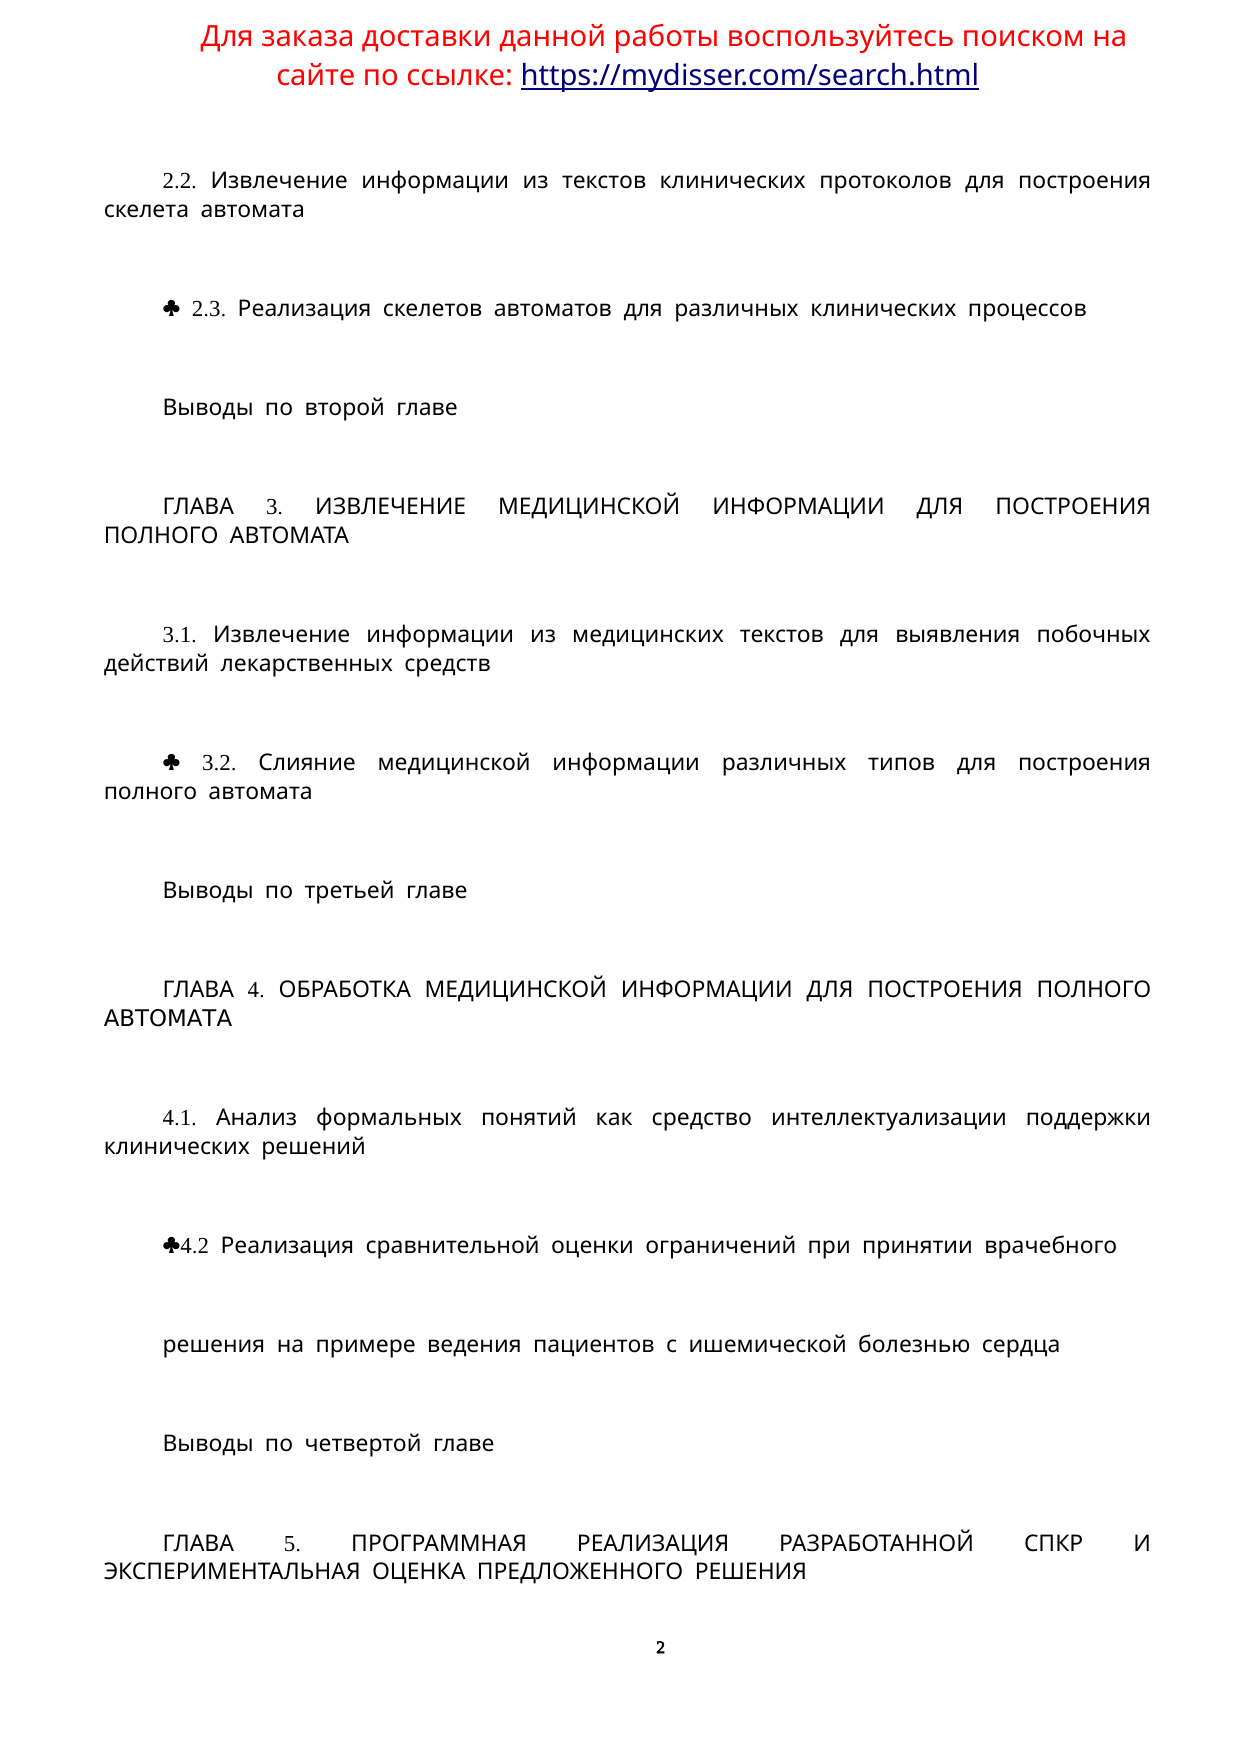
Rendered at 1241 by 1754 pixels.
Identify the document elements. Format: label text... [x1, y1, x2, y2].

text ГЛАВА 3. ИЗВЛЕЧЕНИЕ МЕДИЦИНСКОЙ ИНФОРМАЦИИ ДЛЯ ПОСТРОЕНИЯ ПОЛНОГО АВТОМАТА [103, 491, 1152, 548]
text §4.2 Реализация сравнительной оценки ограничений при принятии врачебного [103, 1229, 1152, 1258]
text Выводы по второй главе [103, 392, 1152, 420]
text 3.1. Извлечение информации из медицинских текстов для выявления побочных действий лекарственных средств [103, 619, 1152, 676]
text 2.2. Извлечение информации из текстов клинических протоколов для построения скелета автомата [103, 164, 1152, 222]
text § 3.2. Слияние медицинской информации различных типов для построения полного автомата [103, 747, 1152, 804]
text ГЛАВА 5. ПРОГРАММНАЯ РЕАЛИЗАЦИЯ РАЗРАБОТАННОЙ СПКР И ЭКСПЕРИМЕНТАЛЬНАЯ ОЦЕНКА ПРЕДЛОЖЕННОГО РЕШЕНИЯ [103, 1527, 1152, 1584]
text Выводы по третьей главе [103, 874, 1152, 903]
text ГЛАВА 4. ОБРАБОТКА МЕДИЦИНСКОЙ ИНФОРМАЦИИ ДЛЯ ПОСТРОЕНИЯ ПОЛНОГО АВТОМАТА [103, 974, 1152, 1031]
text решения на примере ведения пациентов с ишемической болезнью сердца [103, 1329, 1152, 1357]
text § 2.3. Реализация скелетов автоматов для различных клинических процессов [103, 292, 1152, 321]
text Выводы по четвертой главе [103, 1428, 1152, 1457]
text 4.1. Анализ формальных понятий как средство интеллектуализации поддержки клинических решений [103, 1102, 1152, 1159]
